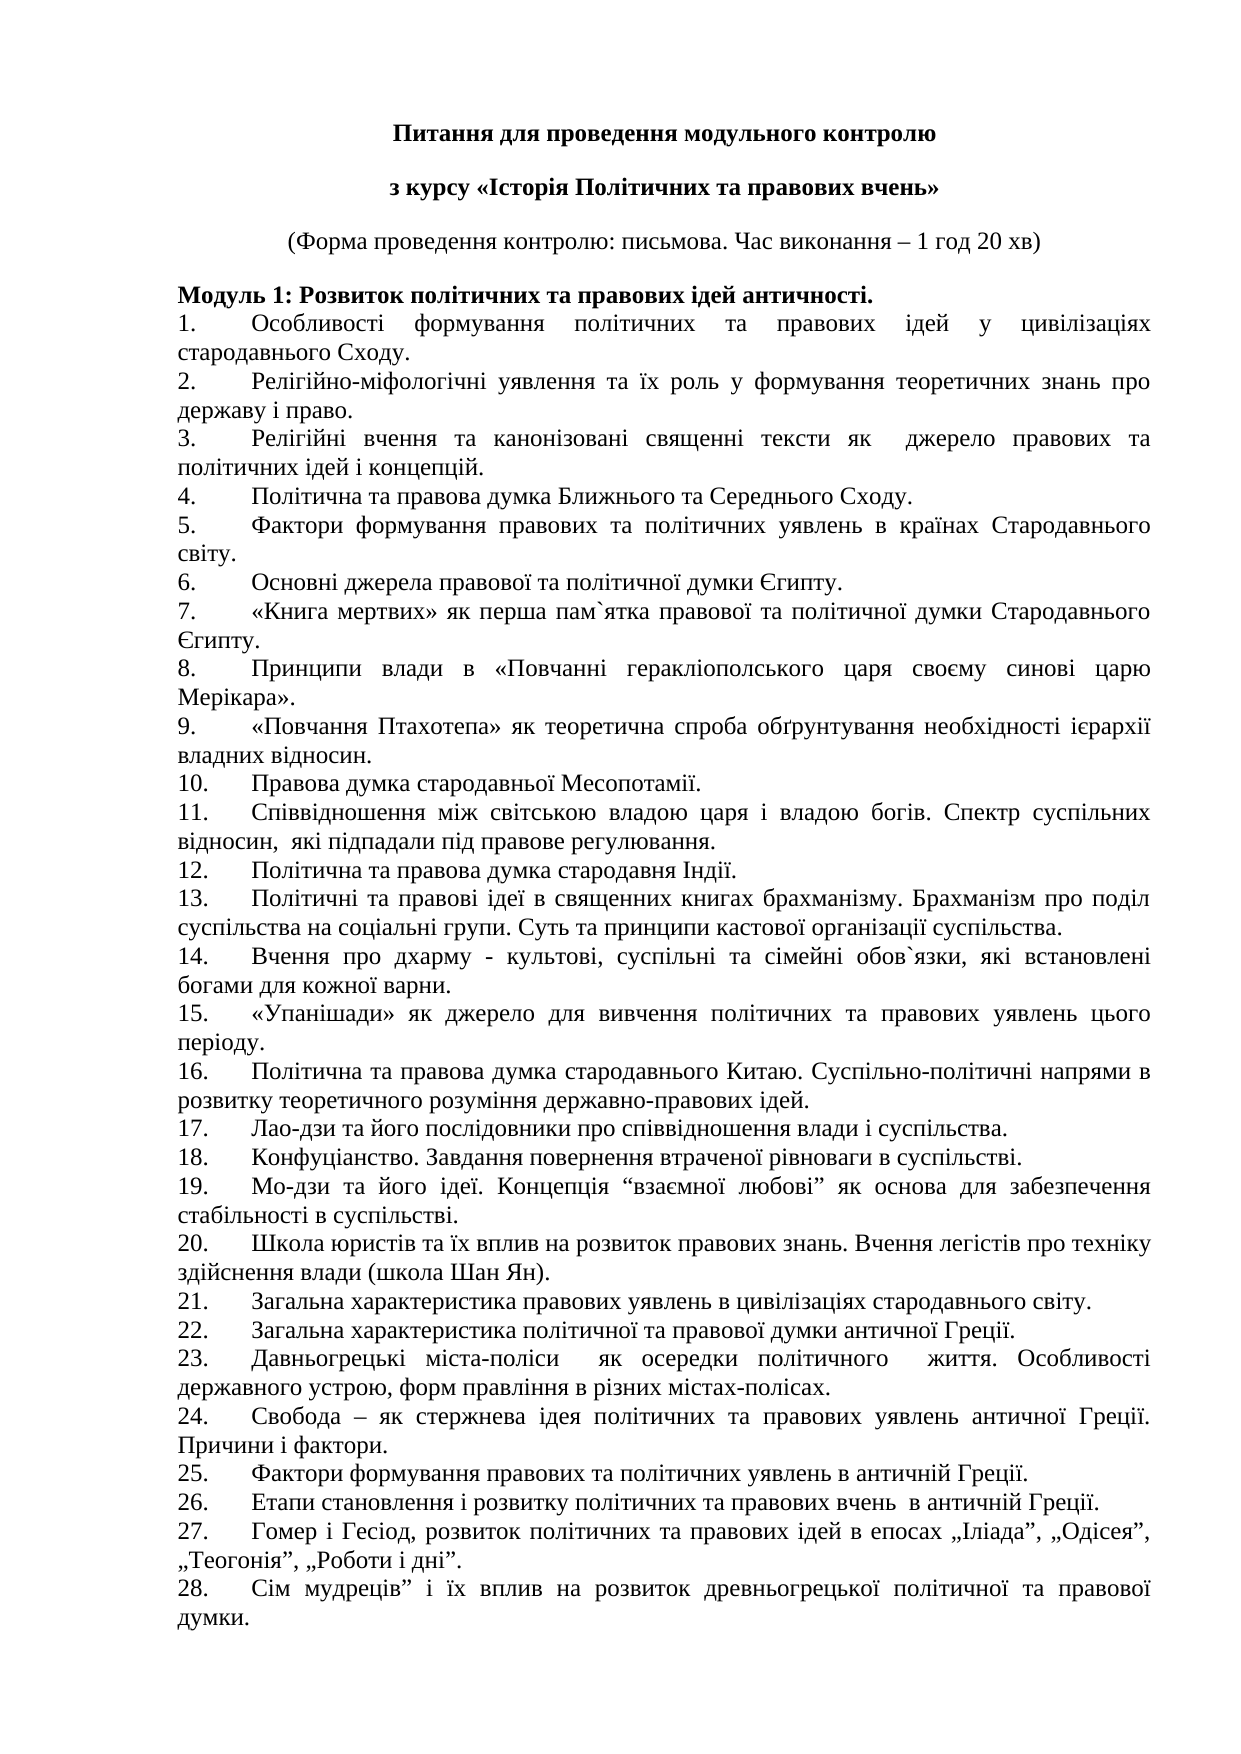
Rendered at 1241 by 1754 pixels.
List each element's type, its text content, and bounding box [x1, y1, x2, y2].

text 23. Давньогрецькі міста-поліси як осередки політичного життя. Особливості державного устрою, форм правління в різних містах-полісах. [177, 1343, 1152, 1401]
text 26. Етапи становлення і розвитку політичних та правових вчень в античній Греції. [177, 1487, 1152, 1516]
text 6. Основні джерела правової та політичної думки Єгипту. [177, 567, 1152, 596]
text 15. «Упанішади» як джерело для вивчення політичних та правових уявлень цього періоду. [177, 998, 1152, 1056]
text 2. Релігійно-міфологічні уявлення та їх роль у формування теоретичних знань про державу і право. [177, 366, 1152, 423]
text 20. Школа юристів та їх вплив на розвиток правових знань. Вчення легістів про техніку здійснення влади (школа Шан Ян). [177, 1228, 1152, 1286]
text Питання для проведення модульного контролю [177, 118, 1152, 147]
text 27. Гомер і Гесіод, розвиток політичних та правових ідей в епосах „Іліада”, „Одісея”, „Теогонія”, „Роботи і дні”. [177, 1516, 1152, 1573]
text 13. Політичні та правові ідеї в священних книгах брахманізму. Брахманізм про поділ суспільства на соціальні групи. Суть та принципи кастової організації суспільства. [177, 883, 1152, 941]
text 5. Фактори формування правових та політичних уявлень в країнах Стародавнього світу. [177, 510, 1152, 567]
text 1. Особливості формування політичних та правових ідей у цивілізаціях стародавнього Сходу. [177, 308, 1152, 366]
text 18. Конфуціанство. Завдання повернення втраченої рівноваги в суспільстві. [177, 1142, 1152, 1171]
text 12. Політична та правова думка стародавня Індії. [177, 855, 1152, 883]
text Модуль 1: Розвиток політичних та правових ідей античності. [177, 280, 1152, 308]
text 28. Сім мудреців” і їх вплив на розвиток древньогрецької політичної та правової думки. [177, 1573, 1152, 1631]
text (Форма проведення контролю: письмова. Час виконання – 1 год 20 хв) [177, 226, 1152, 254]
text 7. «Книга мертвих» як перша пам`ятка правової та політичної думки Стародавнього Єгипту. [177, 596, 1152, 653]
text 4. Політична та правова думка Ближнього та Середнього Сходу. [177, 481, 1152, 510]
text 24. Свобода – як стержнева ідея політичних та правових уявлень античної Греції. Причини і фактори. [177, 1401, 1152, 1458]
text 8. Принципи влади в «Повчанні геракліополського царя своєму синові царю Мерікара». [177, 653, 1152, 711]
text 11. Співвідношення між світською владою царя і владою богів. Спектр суспільних відносин, які підпадали під правове регулювання. [177, 797, 1152, 855]
text 22. Загальна характеристика політичної та правової думки античної Греції. [177, 1315, 1152, 1343]
text 14. Вчення про дхарму - культові, суспільні та сімейні обов`язки, які встановлені богами для кожної варни. [177, 941, 1152, 998]
text 25. Фактори формування правових та політичних уявлень в античній Греції. [177, 1458, 1152, 1487]
text 17. Лао-дзи та його послідовники про співвідношення влади і суспільства. [177, 1113, 1152, 1142]
text 19. Мо-дзи та його ідеї. Концепція “взаємної любові” як основа для забезпечення стабільності в суспільстві. [177, 1171, 1152, 1228]
text 10. Правова думка стародавньої Месопотамії. [177, 768, 1152, 797]
text 9. «Повчання Птахотепа» як теоретична спроба обґрунтування необхідності ієрархії владних відносин. [177, 711, 1152, 768]
text з курсу «Історія Політичних та правових вчень» [177, 172, 1152, 201]
text 3. Релігійні вчення та канонізовані священні тексти як джерело правових та політичних ідей і концепцій. [177, 423, 1152, 481]
text 16. Політична та правова думка стародавнього Китаю. Суспільно-політичні напрями в розвитку теоретичного розуміння державно-правових ідей. [177, 1056, 1152, 1113]
text 21. Загальна характеристика правових уявлень в цивілізаціях стародавнього світу. [177, 1286, 1152, 1315]
